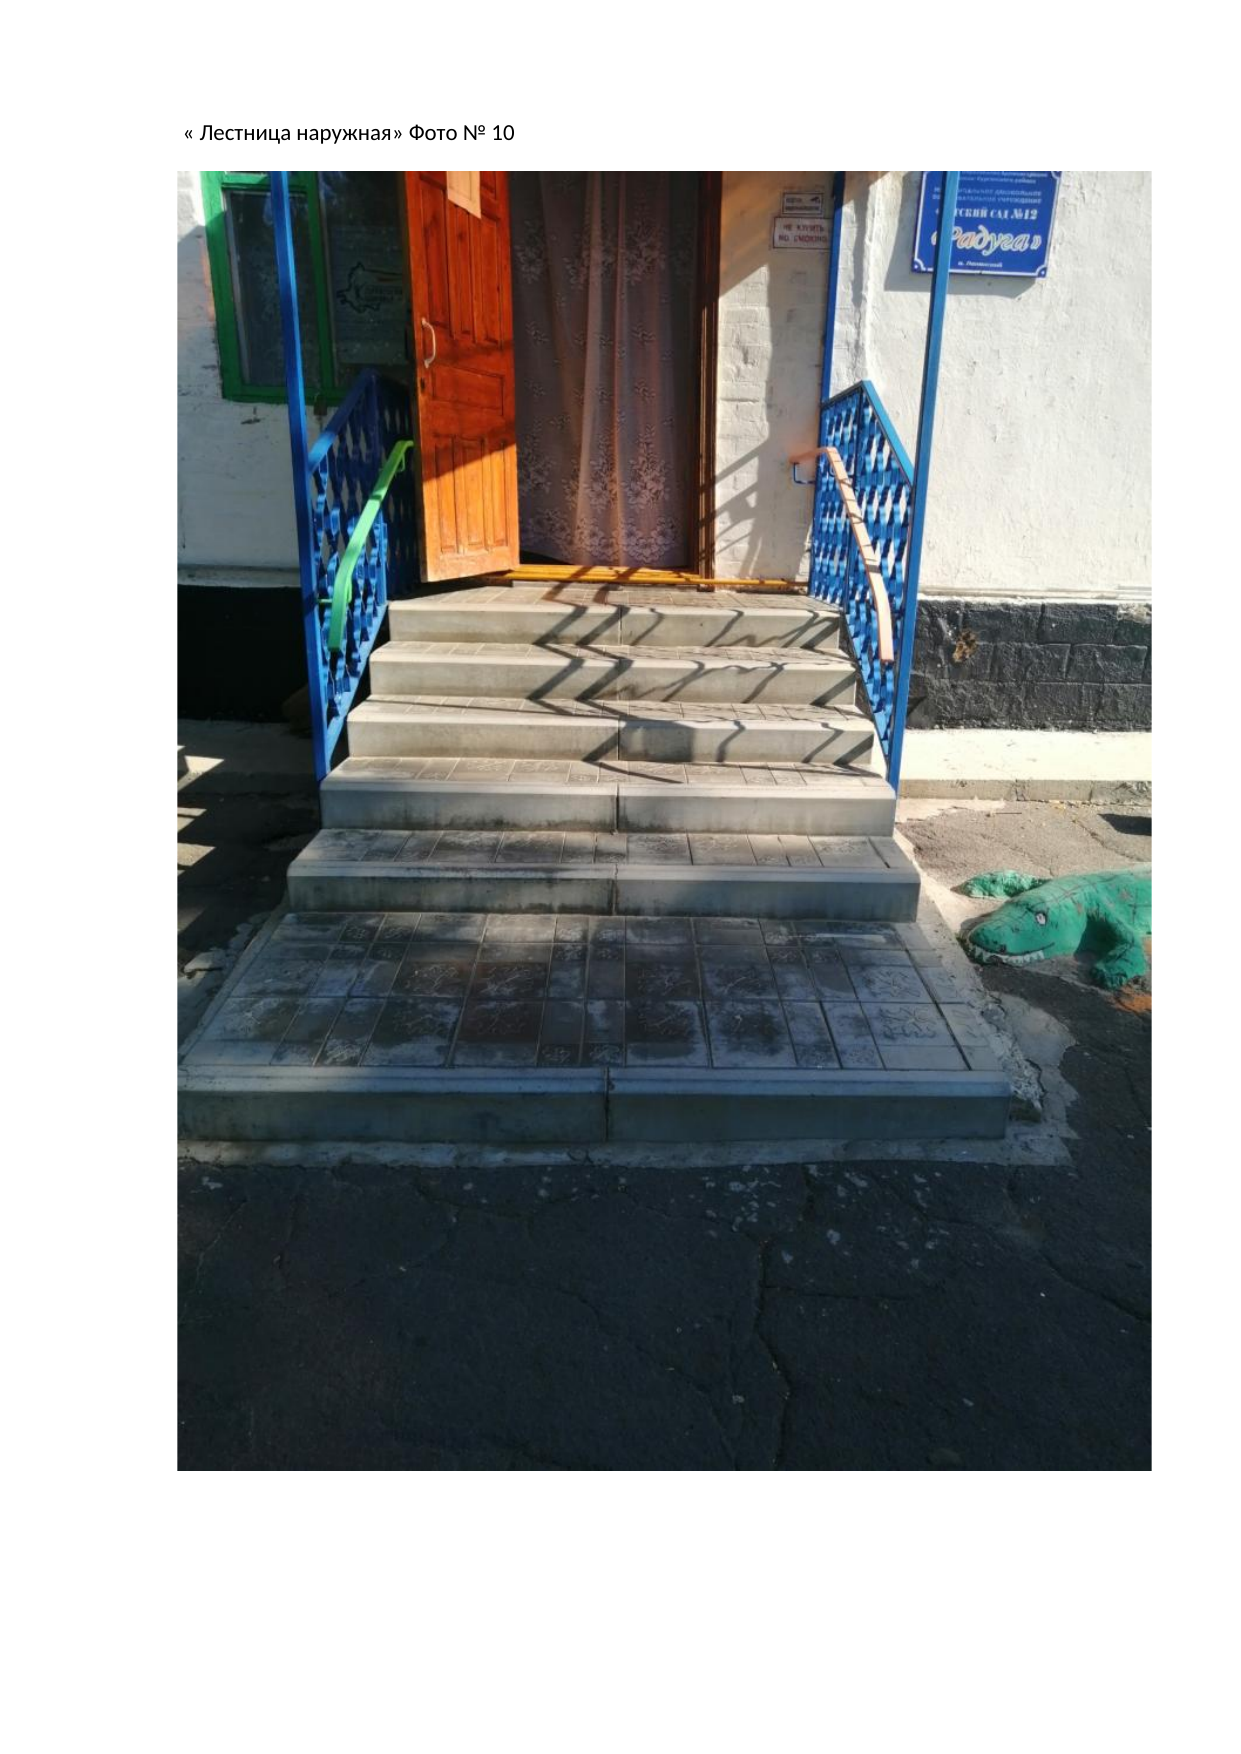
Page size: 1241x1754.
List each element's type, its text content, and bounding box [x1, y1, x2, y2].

text « Лестница наружная» Фото № 10 [177, 118, 1152, 146]
picture [177, 171, 1152, 1471]
